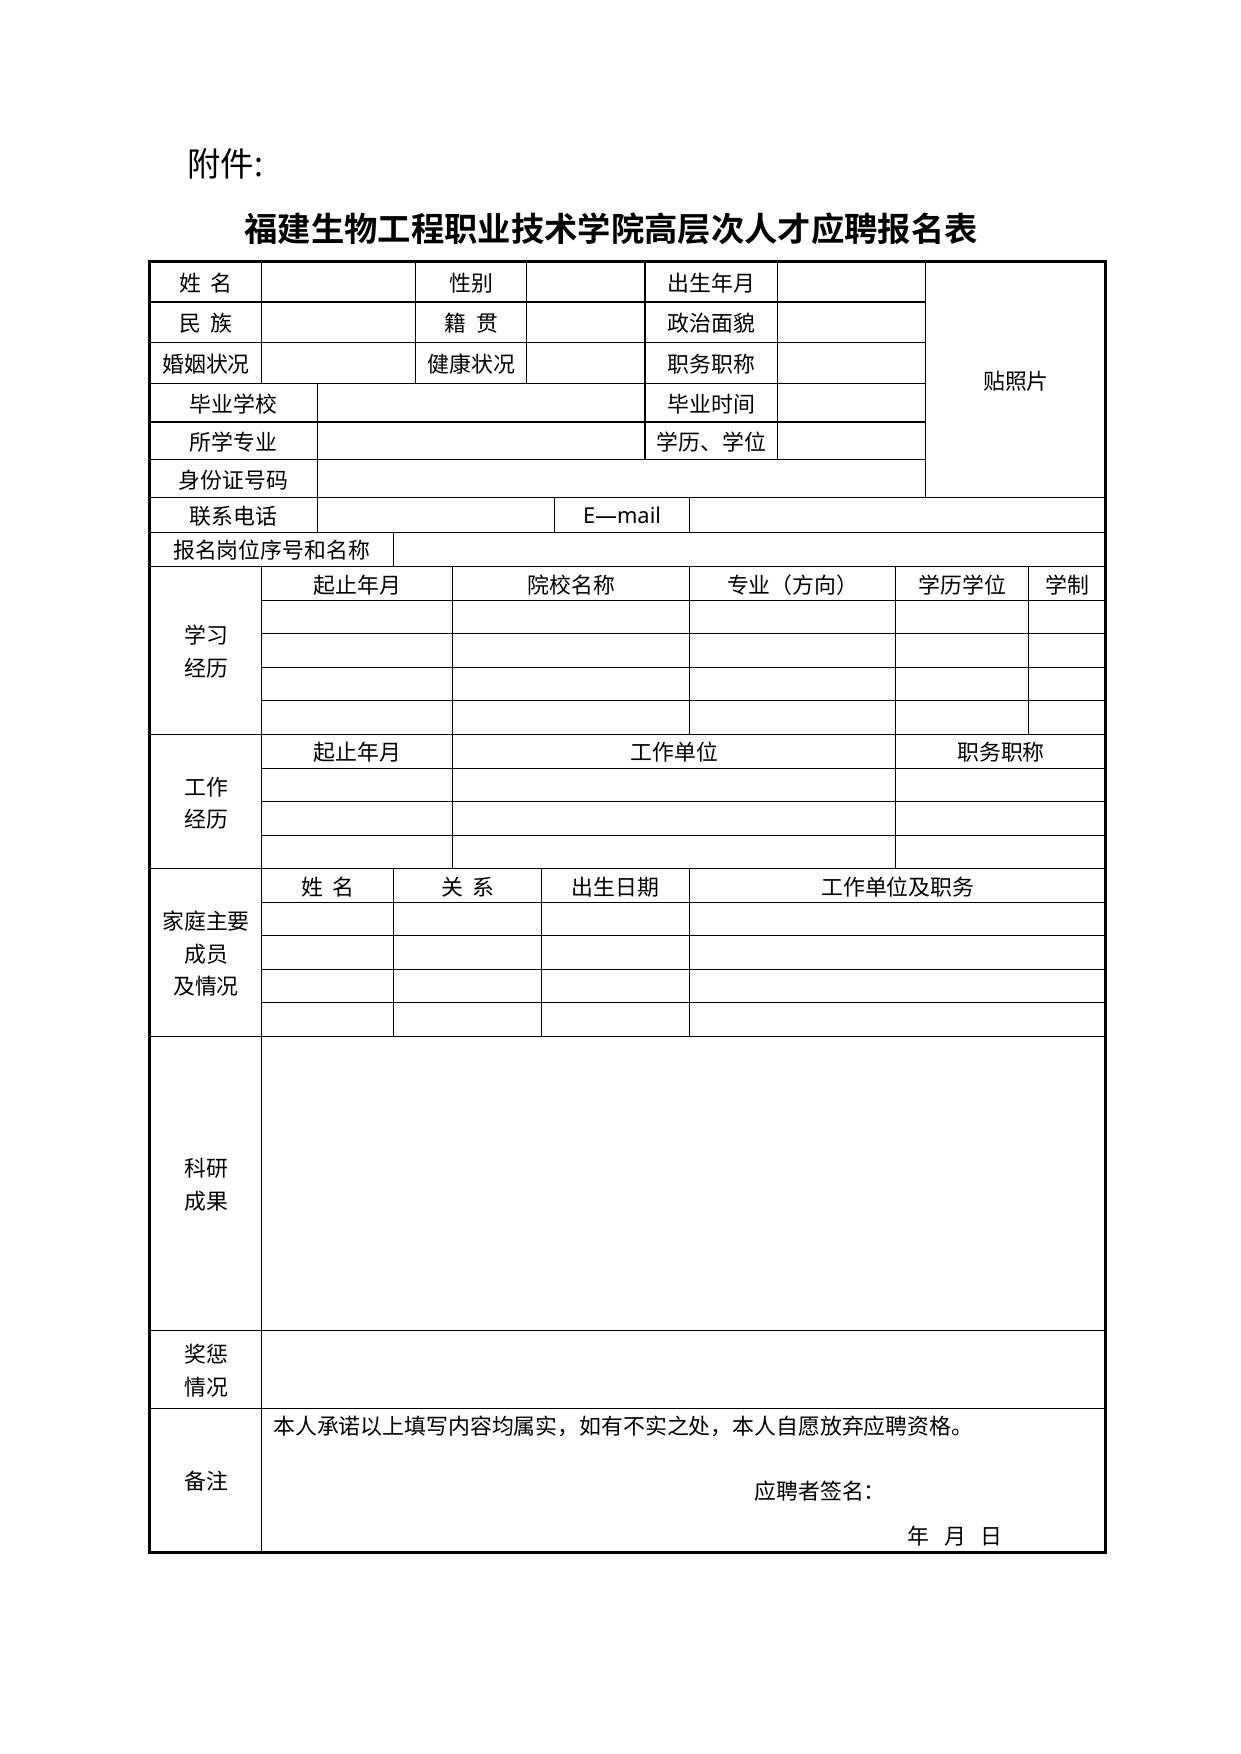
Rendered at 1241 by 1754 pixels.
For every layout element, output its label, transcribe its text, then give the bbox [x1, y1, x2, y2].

table_cell [1029, 668, 1104, 700]
table_cell 工作单位及职务 [690, 869, 1104, 902]
table_cell [262, 1037, 1104, 1330]
table_cell [262, 836, 452, 868]
table_cell 专业（方向） [690, 567, 895, 600]
table_cell 起止年月 [262, 735, 452, 767]
table_cell [690, 970, 1104, 1002]
table_cell [262, 769, 452, 801]
table_cell 籍 贯 [416, 303, 526, 342]
table_cell [690, 498, 1104, 532]
table_cell [262, 802, 452, 834]
table_cell [690, 903, 1104, 935]
table_cell 关 系 [394, 869, 541, 902]
table_cell 婚姻状况 [151, 343, 261, 382]
table_cell [318, 498, 554, 532]
text 福建生物工程职业技术学院高层次人才应聘报名表 [169, 194, 1053, 259]
table_header [778, 263, 925, 301]
table_cell [896, 769, 1104, 801]
table_cell [690, 936, 1104, 969]
table_cell [318, 384, 644, 421]
table_header 姓 名 [151, 263, 261, 301]
table_cell [778, 303, 925, 342]
table_cell [262, 701, 452, 734]
table_cell [453, 769, 895, 801]
table_cell [896, 836, 1104, 868]
table_cell 姓 名 [262, 869, 393, 902]
table_cell [896, 701, 1028, 734]
table_cell [690, 634, 895, 667]
table_cell 毕业学校 [151, 384, 317, 421]
table_header 出生年月 [646, 263, 777, 301]
table_cell [262, 1003, 393, 1036]
table_cell [453, 668, 689, 700]
table_cell [1029, 601, 1104, 633]
table_header [527, 263, 644, 301]
table_cell [262, 343, 415, 382]
table_cell [318, 460, 925, 497]
table_cell 民 族 [151, 303, 261, 342]
table_cell [394, 936, 541, 969]
table_cell [262, 601, 452, 633]
table_cell [542, 903, 689, 935]
table_cell 报名岗位序号和名称 [151, 533, 393, 566]
table_cell 学制 [1029, 567, 1104, 600]
table_header 性别 [416, 263, 526, 301]
table_cell 所学专业 [151, 423, 317, 459]
table_cell [453, 701, 689, 734]
table_cell [527, 343, 644, 382]
table_cell [318, 423, 644, 459]
table_cell 联系电话 [151, 498, 317, 532]
table_cell [262, 936, 393, 969]
table_cell [453, 836, 895, 868]
table_cell [896, 601, 1028, 633]
table_cell E—mail [555, 498, 689, 532]
table_cell 起止年月 [262, 567, 452, 600]
table_cell 学历学位 [896, 567, 1028, 600]
table_cell [262, 970, 393, 1002]
table_cell 奖惩 情况 [151, 1331, 261, 1408]
table_cell [778, 343, 925, 382]
table_cell [896, 634, 1028, 667]
table_cell [453, 634, 689, 667]
table_header [262, 263, 415, 301]
table_cell [896, 802, 1104, 834]
table_cell [262, 1331, 1104, 1408]
table_cell [394, 903, 541, 935]
table_cell [690, 1003, 1104, 1036]
table_cell 家庭主要成员 及情况 [151, 869, 261, 1036]
table_cell [542, 936, 689, 969]
table_cell 院校名称 [453, 567, 689, 600]
table_cell [394, 533, 1104, 566]
table_cell 职务职称 [646, 343, 777, 382]
table_cell [262, 668, 452, 700]
table_cell [690, 701, 895, 734]
table_cell 工作 经历 [151, 735, 261, 868]
table_cell 毕业时间 [646, 384, 777, 421]
table_cell 科研 成果 [151, 1037, 261, 1330]
table_cell 学习 经历 [151, 567, 261, 734]
table_cell 政治面貌 [646, 303, 777, 342]
table_cell 出生日期 [542, 869, 689, 902]
table_cell [394, 970, 541, 1002]
text 附件: [187, 129, 1053, 194]
table_cell [1029, 634, 1104, 667]
table_cell 学历、学位 [646, 423, 777, 459]
table_cell [690, 601, 895, 633]
table_cell [896, 668, 1028, 700]
table_cell 身份证号码 [151, 460, 317, 497]
table_cell 健康状况 [416, 343, 526, 382]
table_cell 本人承诺以上填写内容均属实，如有不实之处，本人自愿放弃应聘资格。 应聘者签名： 年 月 日 [262, 1409, 1104, 1551]
table_cell 工作单位 [453, 735, 895, 767]
table_cell [542, 1003, 689, 1036]
table_cell [1029, 701, 1104, 734]
table_cell [542, 970, 689, 1002]
table_cell [778, 384, 925, 421]
table_cell 备注 [151, 1409, 261, 1551]
table_cell [262, 303, 415, 342]
table_cell [453, 601, 689, 633]
table_cell [690, 668, 895, 700]
table_cell [262, 634, 452, 667]
table_cell [394, 1003, 541, 1036]
table_cell [527, 303, 644, 342]
table_cell [453, 802, 895, 834]
table_cell 职务职称 [896, 735, 1104, 767]
table_cell [262, 903, 393, 935]
table_cell [778, 423, 925, 459]
table_header 贴照片 [926, 263, 1104, 497]
